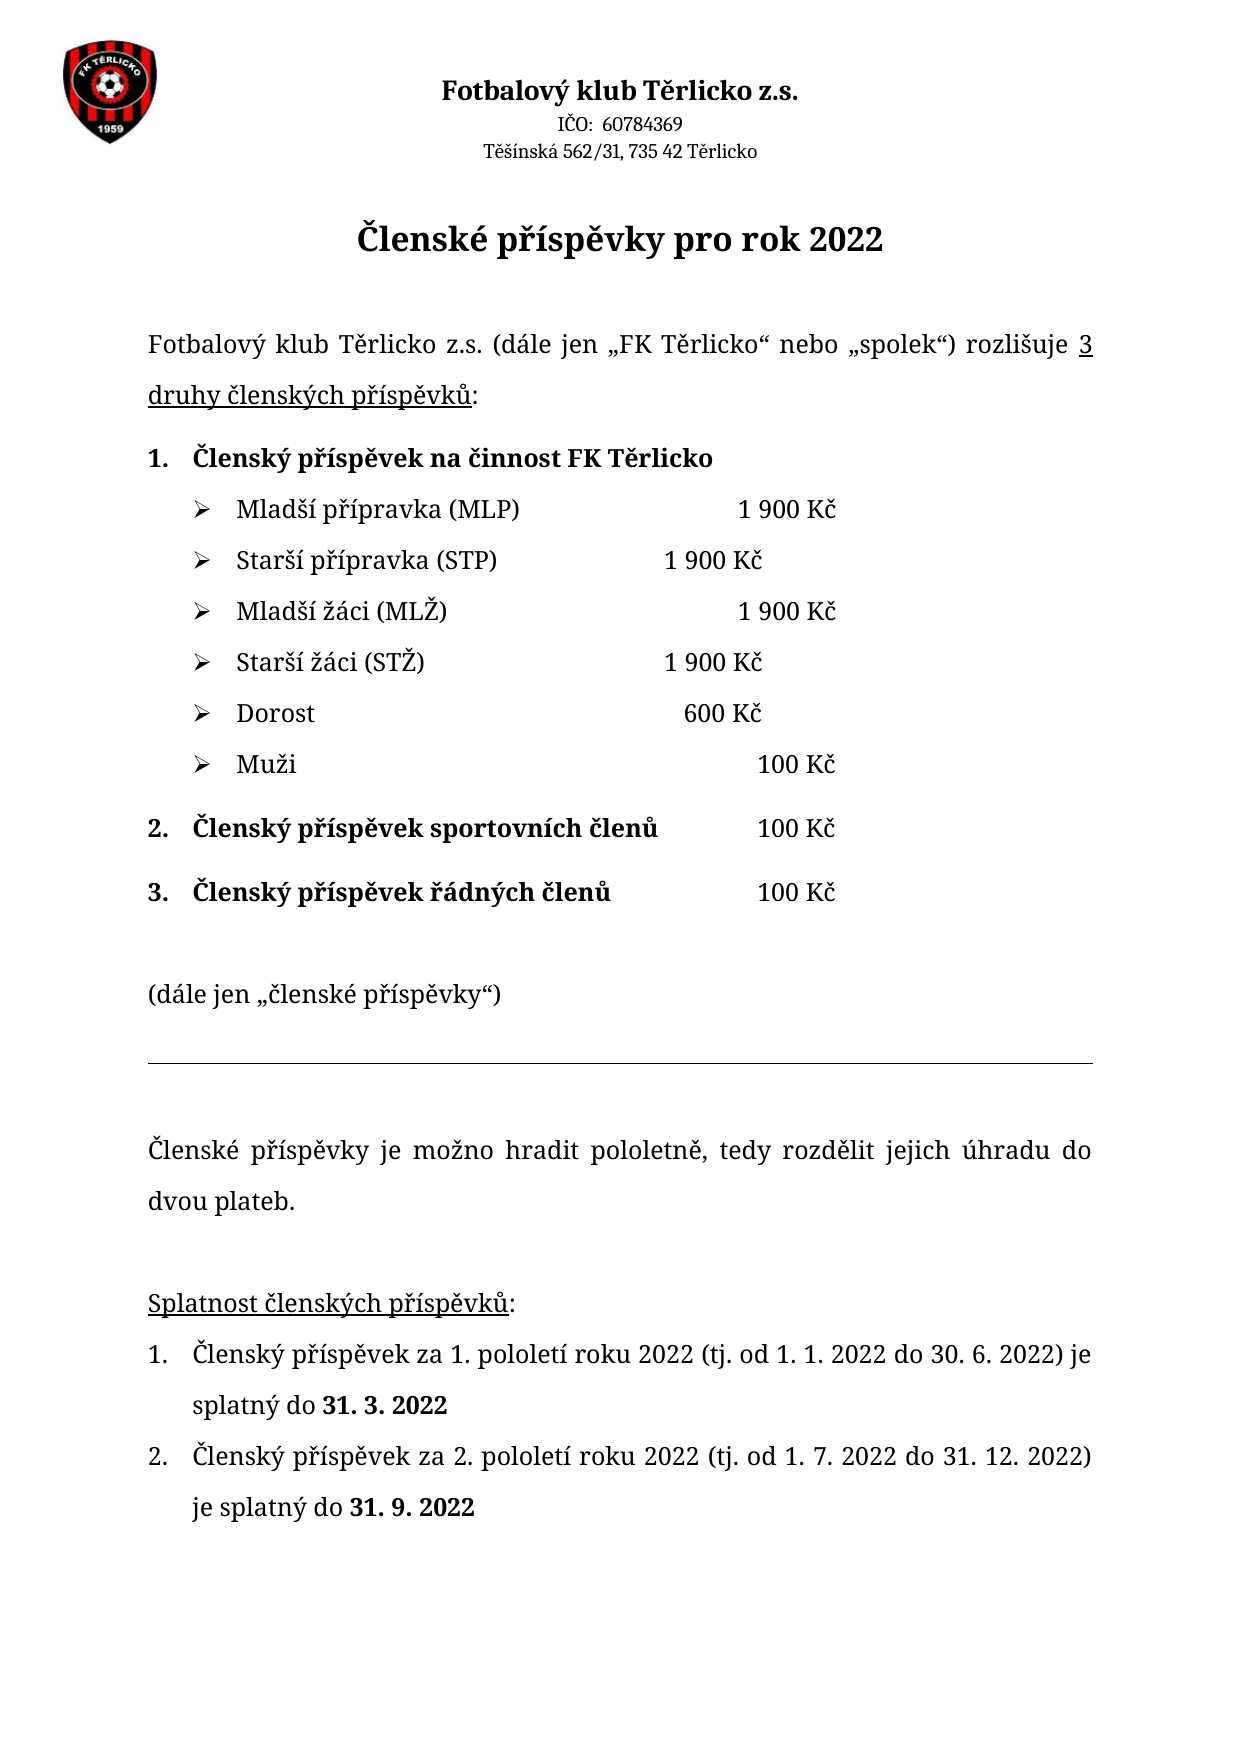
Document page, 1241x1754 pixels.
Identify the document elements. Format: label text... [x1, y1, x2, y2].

list Členský příspěvek na činnost FK Těrlicko [148, 441, 1093, 475]
list Členský příspěvek za 1. pololetí roku 2022 (tj. od 1. 1. 2022 do 30. 6. 2022) je splatný do 31. 3. 2022 [148, 1337, 1093, 1422]
list Členský příspěvek sportovních členů 100 Kč [148, 811, 1093, 845]
list Starší žáci (STŽ) 1 900 Kč [192, 645, 1093, 679]
list Muži 100 Kč [192, 747, 1093, 781]
text Členské příspěvky je možno hradit pololetně, tedy rozdělit jejich úhradu do dvou plateb. [148, 1132, 1093, 1218]
list Členský příspěvek řádných členů 100 Kč [148, 874, 1093, 908]
list Mladší přípravka (MLP) 1 900 Kč [192, 492, 1093, 526]
text Členské příspěvky pro rok 2022 [148, 216, 1093, 261]
list Starší přípravka (STP) 1 900 Kč [192, 543, 1093, 577]
text (dále jen „členské příspěvky“) [148, 976, 1093, 1010]
text Fotbalový klub Těrlicko z.s. (dále jen „FK Těrlicko“ nebo „spolek“) rozlišuje 3 druhy členských příspěvků: [148, 326, 1093, 411]
list Členský příspěvek za 2. pololetí roku 2022 (tj. od 1. 7. 2022 do 31. 12. 2022) je splatný do 31. 9. 2022 [148, 1439, 1093, 1524]
list Dorost 600 Kč [192, 696, 1093, 730]
text Splatnost členských příspěvků: [148, 1286, 1093, 1320]
picture [59, 37, 161, 147]
list Mladší žáci (MLŽ) 1 900 Kč [192, 594, 1093, 628]
